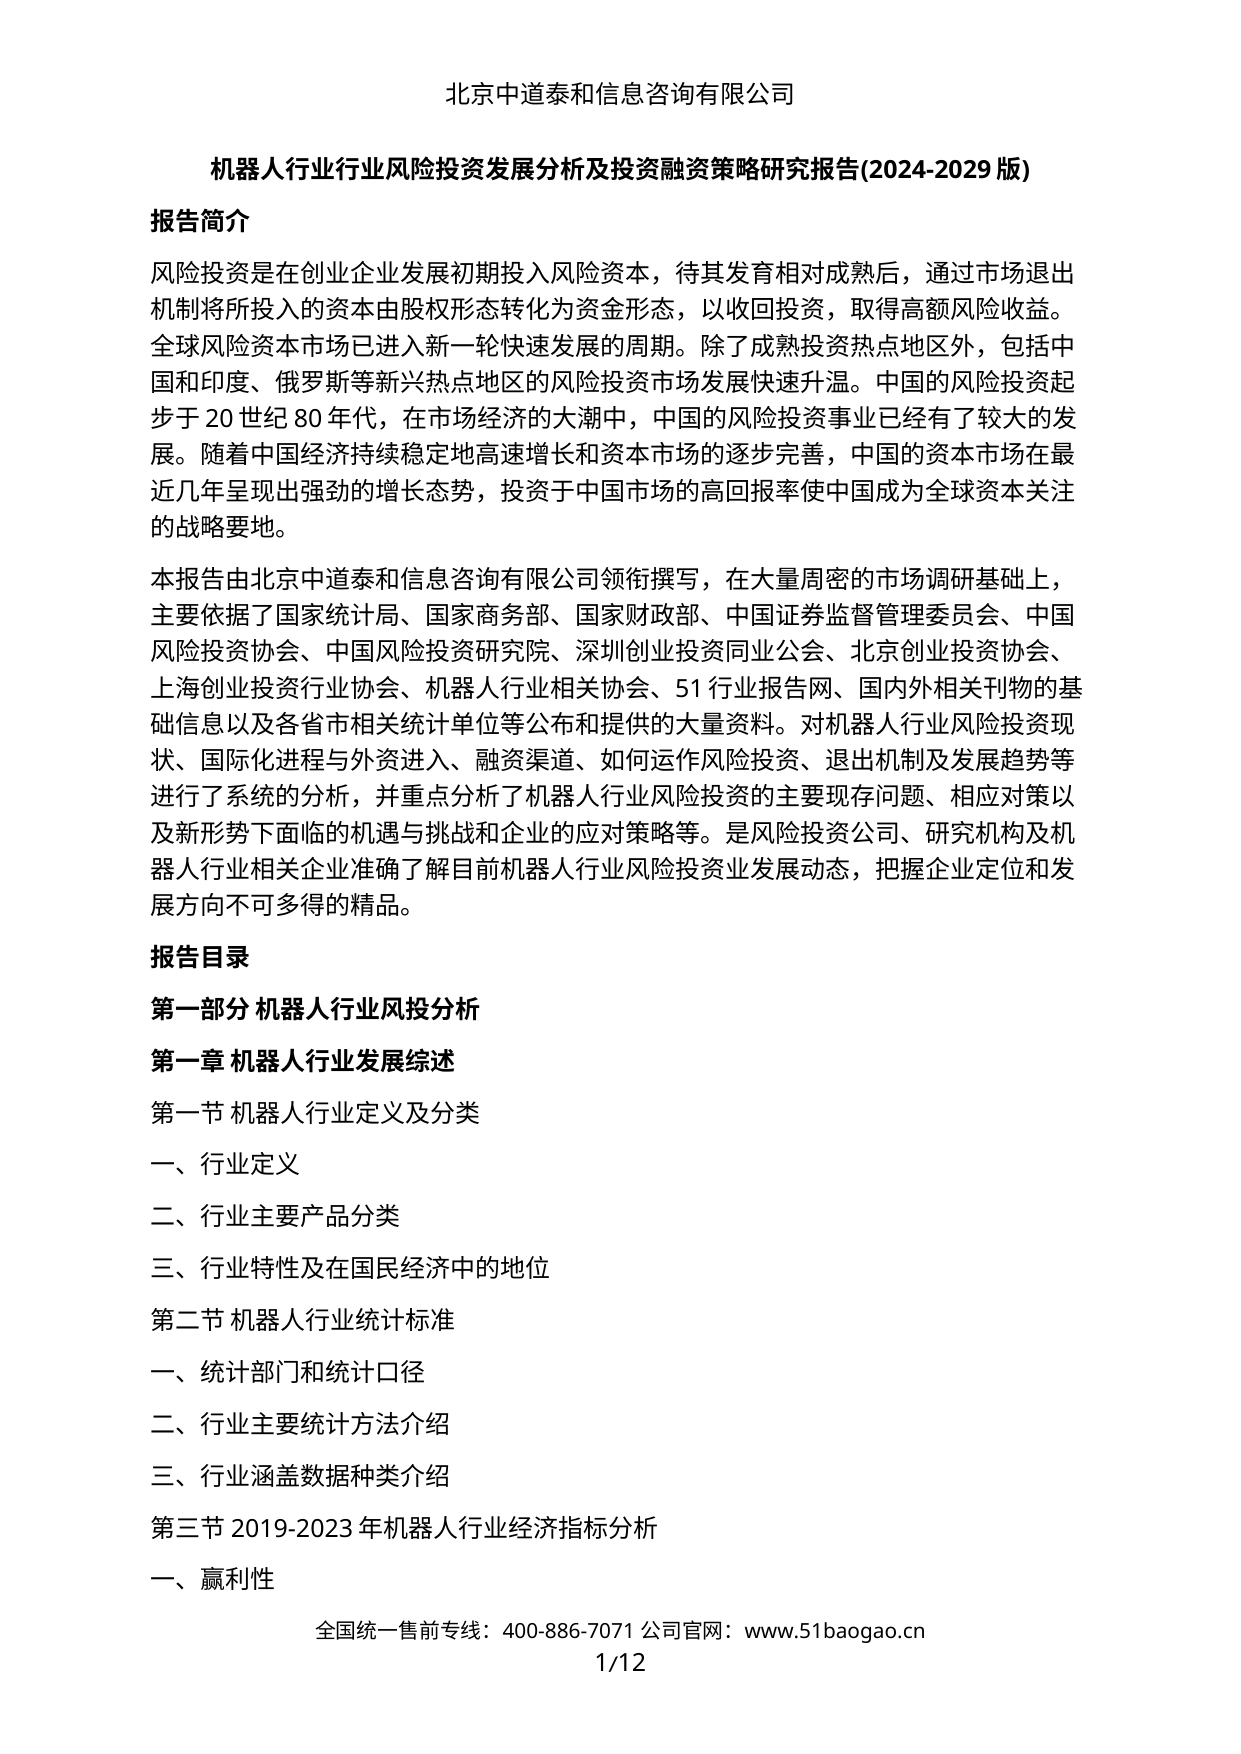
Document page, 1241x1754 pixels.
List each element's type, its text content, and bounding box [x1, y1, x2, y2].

text 一、赢利性 [150, 1560, 1090, 1596]
text 风险投资是在创业企业发展初期投入风险资本，待其发育相对成熟后，通过市场退出机制将所投入的资本由股权形态转化为资金形态，以收回投资，取得高额风险收益。全球风险资本市场已进入新一轮快速发展的周期。除了成熟投资热点地区外，包括中国和印度、俄罗斯等新兴热点地区的风险投资市场发展快速升温。中国的风险投资起步于20世纪80年代，在市场经济的大潮中，中国的风险投资事业已经有了较大的发展。随着中国经济持续稳定地高速增长和资本市场的逐步完善，中国的资本市场在最近几年呈现出强劲的增长态势，投资于中国市场的高回报率使中国成为全球资本关注的战略要地。 [150, 254, 1090, 544]
text 一、行业定义 [150, 1145, 1090, 1181]
text 本报告由北京中道泰和信息咨询有限公司领衔撰写，在大量周密的市场调研基础上，主要依据了国家统计局、国家商务部、国家财政部、中国证券监督管理委员会、中国风险投资协会、中国风险投资研究院、深圳创业投资同业公会、北京创业投资协会、上海创业投资行业协会、机器人行业相关协会、51行业报告网、国内外相关刊物的基础信息以及各省市相关统计单位等公布和提供的大量资料。对机器人行业风险投资现状、国际化进程与外资进入、融资渠道、如何运作风险投资、退出机制及发展趋势等进行了系统的分析，并重点分析了机器人行业风险投资的主要现存问题、相应对策以及新形势下面临的机遇与挑战和企业的应对策略等。是风险投资公司、研究机构及机器人行业相关企业准确了解目前机器人行业风险投资业发展动态，把握企业定位和发展方向不可多得的精品。 [150, 559, 1090, 922]
text 三、行业特性及在国民经济中的地位 [150, 1249, 1090, 1285]
text 第一部分 机器人行业风投分析 [150, 989, 1090, 1026]
text 第一章 机器人行业发展综述 [150, 1041, 1090, 1077]
text 二、行业主要产品分类 [150, 1197, 1090, 1233]
text 报告简介 [150, 202, 1090, 238]
text 报告目录 [150, 937, 1090, 974]
text 第二节 机器人行业统计标准 [150, 1301, 1090, 1337]
text 第三节 2019-2023年机器人行业经济指标分析 [150, 1508, 1090, 1544]
text 二、行业主要统计方法介绍 [150, 1404, 1090, 1441]
text 第一节 机器人行业定义及分类 [150, 1093, 1090, 1129]
text 机器人行业行业风险投资发展分析及投资融资策略研究报告(2024-2029版) [150, 150, 1090, 186]
text 三、行业涵盖数据种类介绍 [150, 1456, 1090, 1492]
text 一、统计部门和统计口径 [150, 1352, 1090, 1389]
